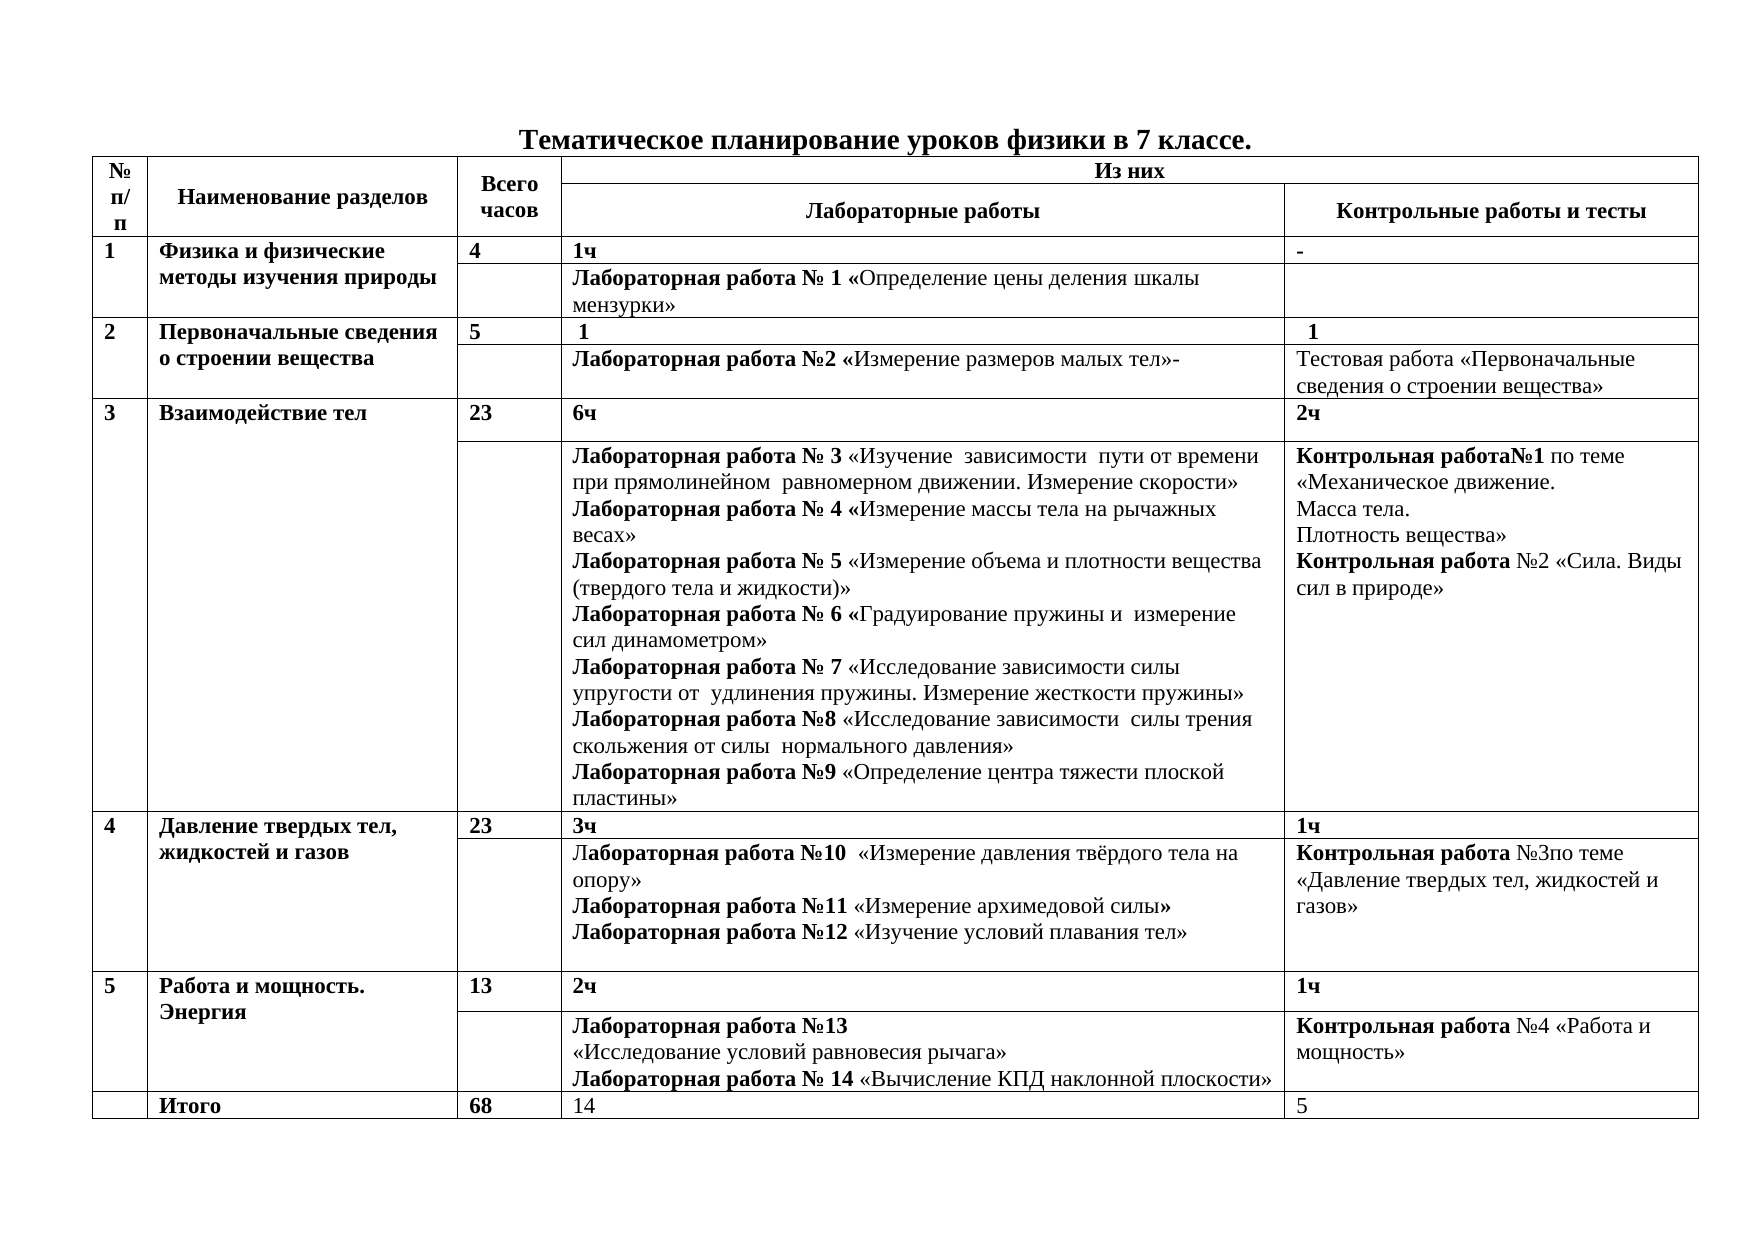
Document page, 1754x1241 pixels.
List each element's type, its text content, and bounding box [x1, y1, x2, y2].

table_cell Контрольная работа №4 «Работа и мощность» [1285, 1012, 1698, 1091]
table_cell Лабораторная работа № 3 «Изучение зависимости пути от времени при прямолинейном равномерном движении. Измерение скорости» Лабораторная работа № 4 «Измерение массы тела на рычажных весах» Лабораторная работа № 5 «Измерение объема и плотности вещества (твердого тела и жидкости)» Лабораторная работа № 6 «Градуирование пружины и измерение сил динамометром» Лабораторная работа № 7 «Исследование зависимости силы упругости от удлинения пружины. Измерение жесткости пружины» Лабораторная работа №8 «Исследование зависимости силы трения скольжения от силы нормального давления» Лабораторная работа №9 «Определение центра тяжести плоской пластины» [562, 442, 1284, 811]
table_cell Лабораторная работа №10 «Измерение давления твёрдого тела на опору» Лабораторная работа №11 «Измерение архимедовой силы» Лабораторная работа №12 «Изучение условий плавания тел» [562, 839, 1284, 971]
table_cell Лабораторная работа №2 «Измерение размеров малых тел»- [562, 345, 1284, 398]
table_cell 1ч [1285, 972, 1698, 1011]
table_cell 4 [93, 812, 147, 971]
table_cell 2ч [562, 972, 1284, 1011]
table_cell 1ч [1285, 812, 1698, 838]
table_cell 2ч [1285, 399, 1698, 441]
table_cell 1 [562, 318, 1284, 344]
table_cell Лабораторная работа № 1 «Определение цены деления шкалы мензурки» [562, 264, 1284, 317]
table_cell 3ч [562, 812, 1284, 838]
table_cell [1285, 264, 1698, 317]
table_cell Работа и мощность. Энергия [148, 972, 457, 1091]
table_header Наименование разделов [148, 157, 457, 236]
table_cell [458, 1012, 561, 1091]
table_cell Контрольная работа№1 по теме «Механическое движение. Масса тела. Плотность вещества» Контрольная работа №2 «Сила. Виды сил в природе» [1285, 442, 1698, 811]
table_header № п/п [93, 157, 147, 236]
table_cell Физика и физические методы изучения природы [148, 237, 457, 317]
table_cell Давление твердых тел, жидкостей и газов [148, 812, 457, 971]
table_cell Контрольная работа №3по теме «Давление твердых тел, жидкостей и газов» [1285, 839, 1698, 971]
table_cell 1 [1285, 318, 1698, 344]
table_cell 23 [458, 812, 561, 838]
table_cell 1ч [562, 237, 1284, 263]
table_cell 14 [562, 1092, 1284, 1118]
table_cell 5 [1285, 1092, 1698, 1118]
table_cell 1 [93, 237, 147, 317]
table_cell Тестовая работа «Первоначальные сведения о строении вещества» [1285, 345, 1698, 398]
text Тематическое планирование уроков физики в 7 классе. [74, 122, 1665, 156]
table_cell 68 [458, 1092, 561, 1118]
table_cell 3 [93, 399, 147, 811]
table_cell [458, 442, 561, 811]
table_cell 23 [458, 399, 561, 441]
table_cell 2 [93, 318, 147, 398]
table_cell Лабораторные работы [562, 184, 1284, 236]
table_cell Взаимодействие тел [148, 399, 457, 811]
table_cell 5 [458, 318, 561, 344]
table_cell Итого [148, 1092, 457, 1118]
table_cell Контрольные работы и тесты [1285, 184, 1698, 236]
table_cell 13 [458, 972, 561, 1011]
table_cell [458, 345, 561, 398]
table_cell [458, 264, 561, 317]
table_cell Лабораторная работа №13 «Исследование условий равновесия рычага» Лабораторная работа № 14 «Вычисление КПД наклонной плоскости» [562, 1012, 1284, 1091]
table_cell 5 [93, 972, 147, 1091]
table_header Всего часов [458, 157, 561, 236]
table_cell 4 [458, 237, 561, 263]
table_cell 6ч [562, 399, 1284, 441]
table_cell [458, 839, 561, 971]
table_cell [93, 1092, 147, 1118]
table_cell - [1285, 237, 1698, 263]
table_header Из них [562, 157, 1698, 183]
table_cell Первоначальные сведения о строении вещества [148, 318, 457, 398]
